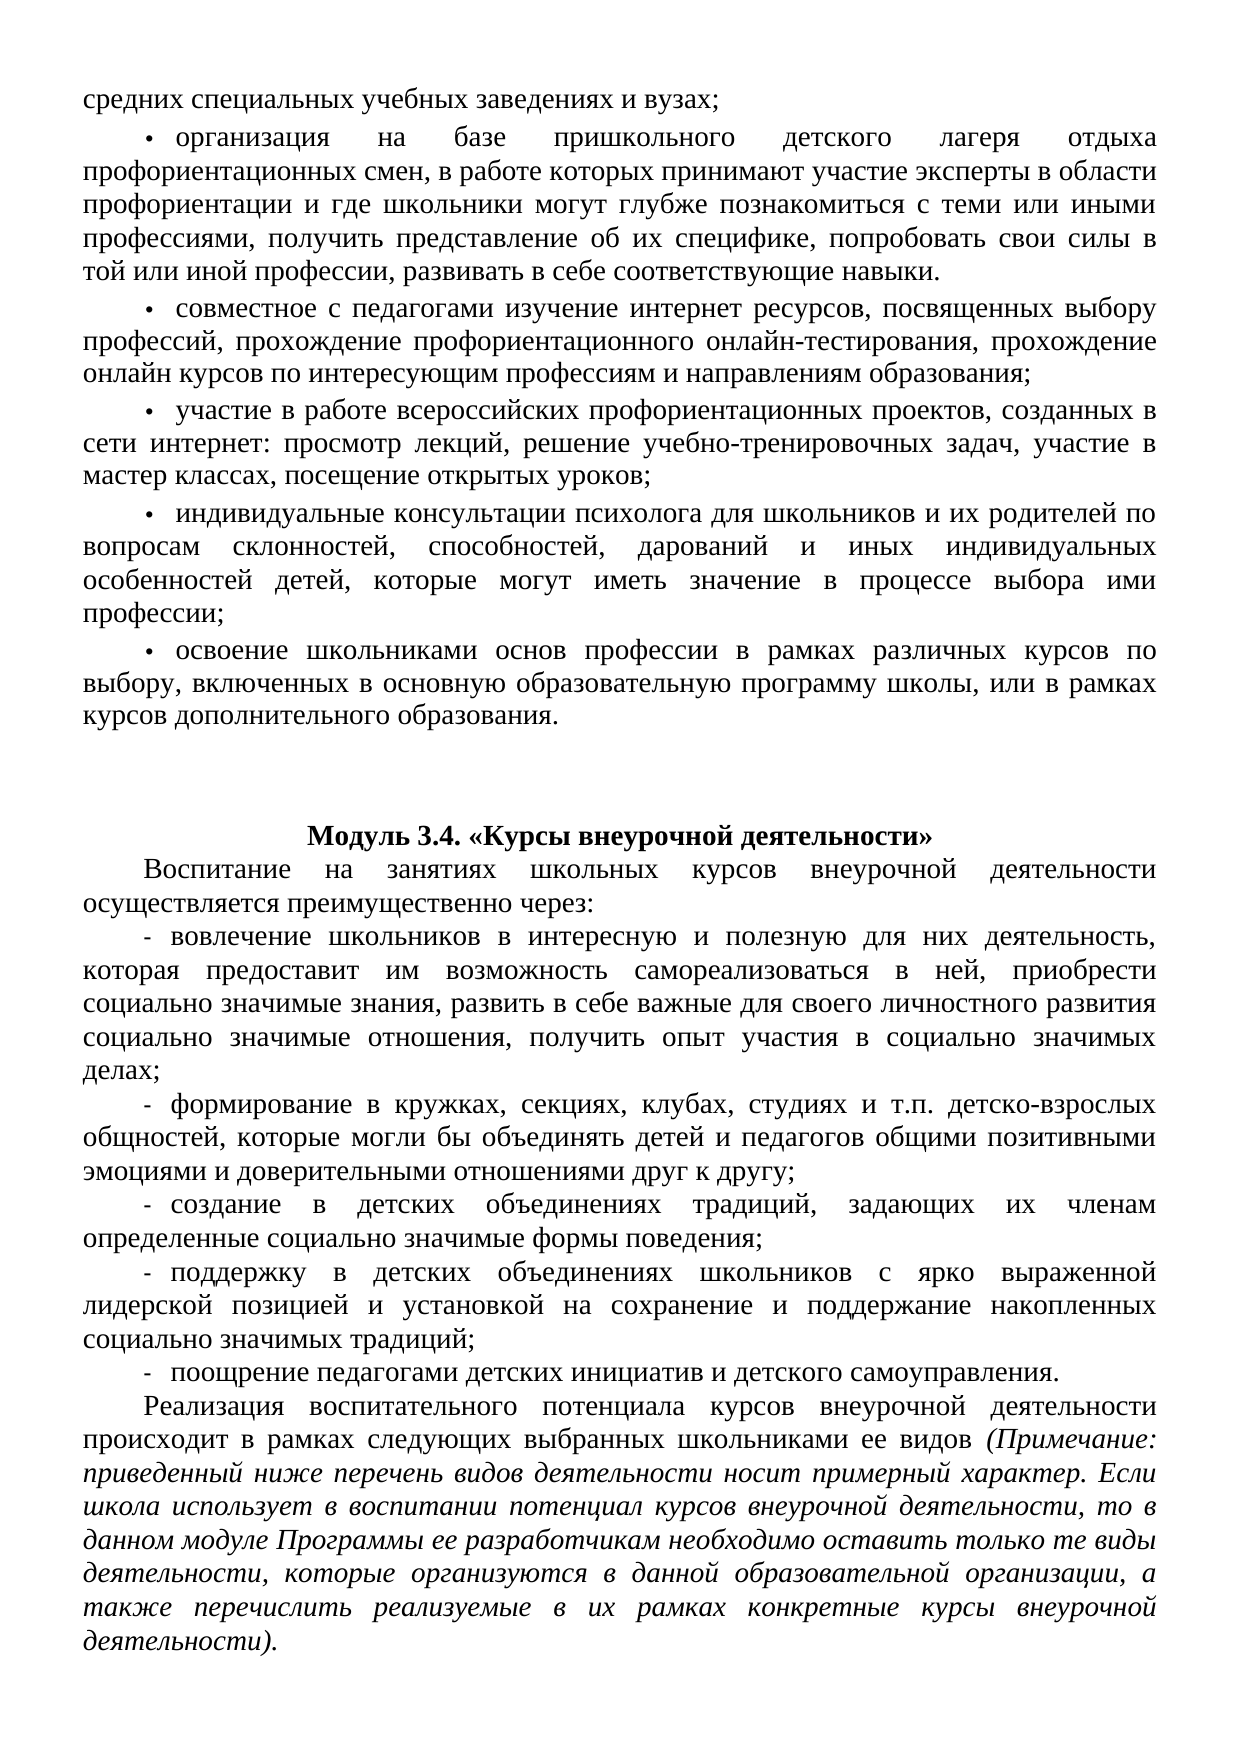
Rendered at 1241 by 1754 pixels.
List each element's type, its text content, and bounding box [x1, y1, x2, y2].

list организация на базе пришкольного детского лагеря отдыха профориентационных смен, в работе которых принимают участие эксперты в области профориентации и где школьники могут глубже познакомиться с теми или иными профессиями, получить представление об их специфике, попробовать свои силы в той или иной профессии, развивать в себе соответствующие навыки. [83, 119, 1157, 287]
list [83, 83, 1157, 115]
text Реализация воспитательного потенциала курсов внеурочной деятельности происходит в рамках следующих выбранных школьниками ее видов (Примечание: приведенный ниже перечень видов деятельности носит примерный характер. Если школа использует в воспитании потенциал курсов внеурочной деятельности, то в данном модуле Программы ее разработчикам необходимо оставить только те виды деятельности, которые организуются в данной образовательной организации, а также перечислить реализуемые в их рамках конкретные курсы внеурочной деятельности). [83, 1388, 1157, 1656]
list индивидуальные консультации психолога для школьников и их родителей по вопросам склонностей, способностей, дарований и иных индивидуальных особенностей детей, которые могут иметь значение в процессе выбора ими профессии; [83, 495, 1157, 629]
list формирование в кружках, секциях, клубах, студиях и т.п. детско-взрослых общностей, которые могли бы объединять детей и педагогов общими позитивными эмоциями и доверительными отношениями друг к другу; [83, 1086, 1157, 1187]
list поддержку в детских объединениях школьников с ярко выраженной лидерской позицией и установкой на сохранение и поддержание накопленных социально значимых традиций; [83, 1254, 1157, 1354]
list совместное с педагогами изучение интернет ресурсов, посвященных выбору профессий, прохождение профориентационного онлайн-тестирования, прохождение онлайн курсов по интересующим профессиям и направлениям образования; [83, 291, 1157, 389]
list освоение школьниками основ профессии в рамках различных курсов по выбору, включенных в основную образовательную программу школы, или в рамках курсов дополнительного образования. [83, 633, 1157, 731]
list участие в работе всероссийских профориентационных проектов, созданных в сети интернет: просмотр лекций, решение учебно-тренировочных задач, участие в мастер классах, посещение открытых уроков; [83, 393, 1157, 491]
list создание в детских объединениях традиций, задающих их членам определенные социально значимые формы поведения; [83, 1187, 1157, 1254]
text Модуль 3.4. «Курсы внеурочной деятельности» [83, 818, 1157, 851]
list вовлечение школьников в интересную и полезную для них деятельность, которая предоставит им возможность самореализоваться в ней, приобрести социально значимые знания, развить в себе важные для своего личностного развития социально значимые отношения, получить опыт участия в социально значимых делах; [83, 918, 1157, 1086]
text Воспитание на занятиях школьных курсов внеурочной деятельности осуществляется преимущественно через: [83, 851, 1157, 918]
list поощрение педагогами детских инициатив и детского самоуправления. [83, 1354, 1157, 1388]
